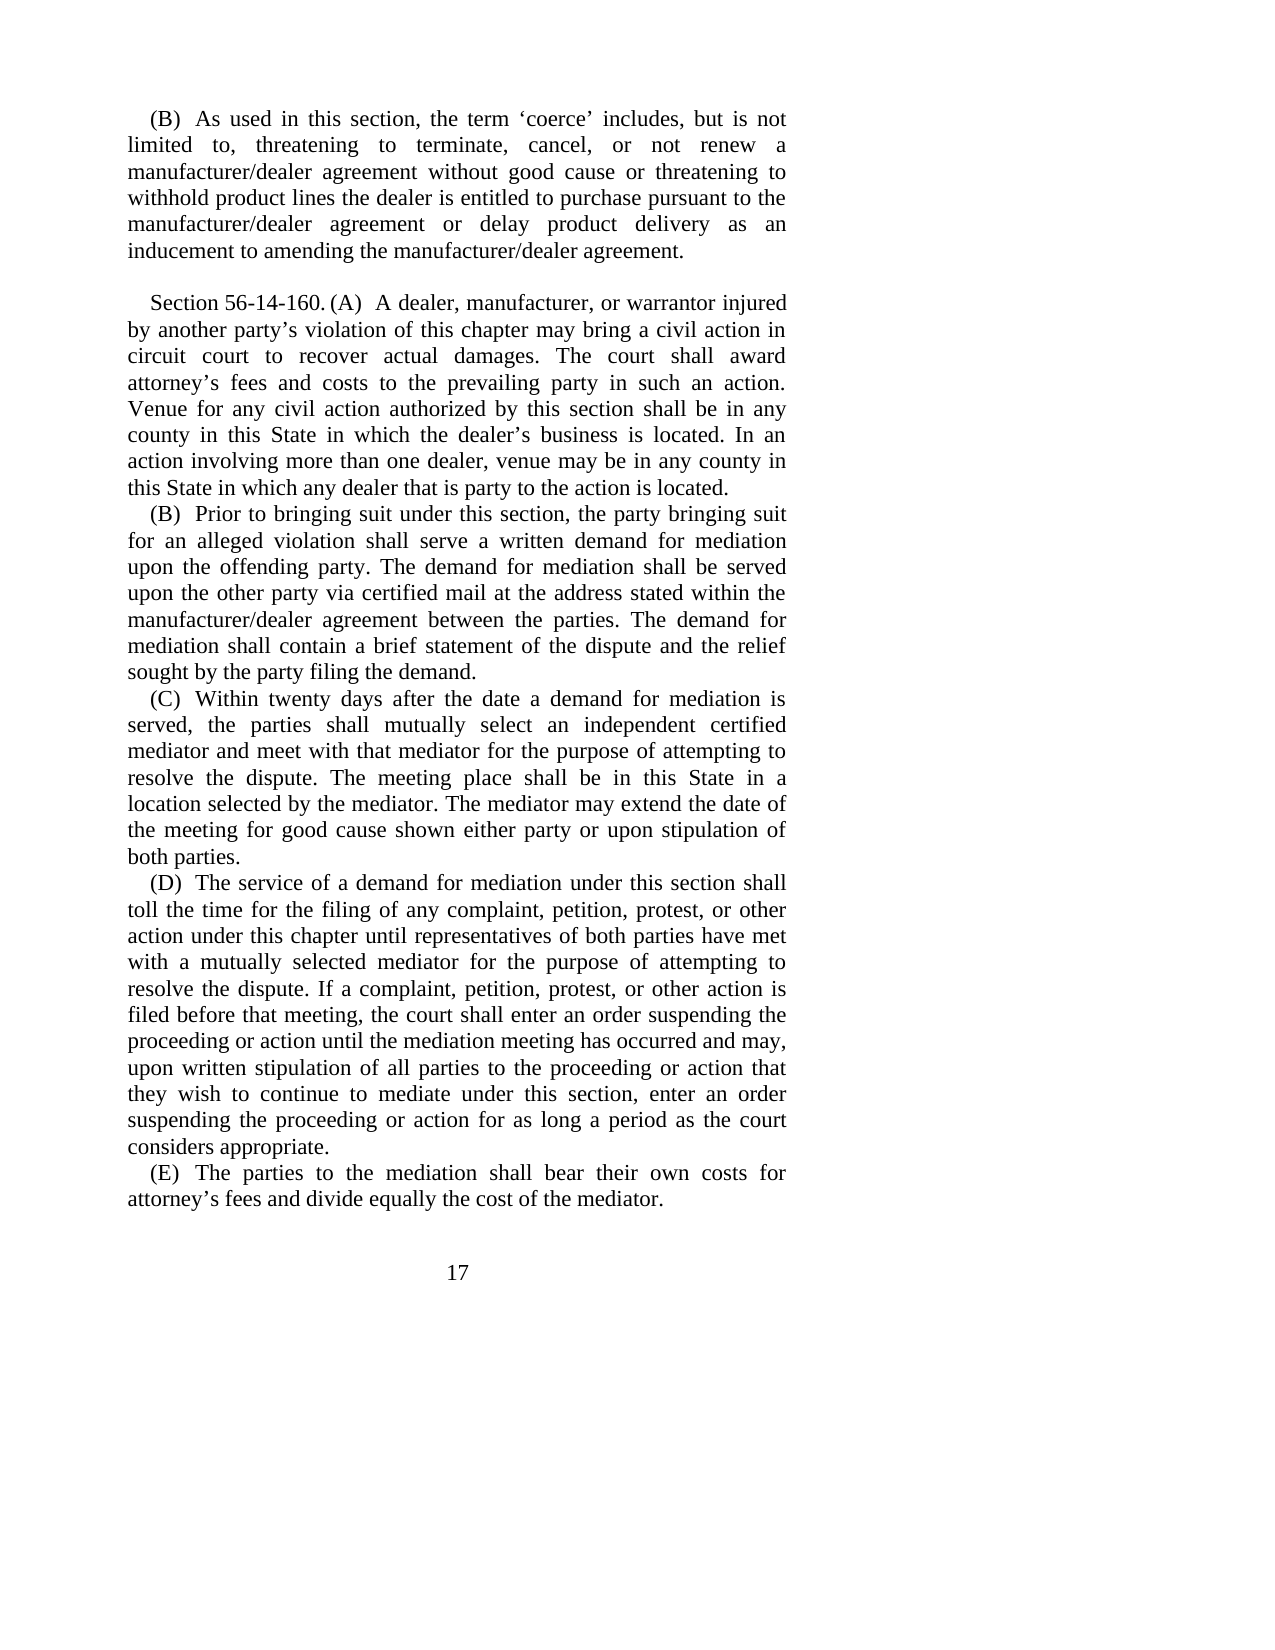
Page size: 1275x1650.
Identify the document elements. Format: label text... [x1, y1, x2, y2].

text Section 56-14-160. (A) A dealer, manufacturer, or warrantor injured by another party’s violation of this chapter may bring a civil action in circuit court to recover actual damages. The court shall award attorney’s fees and costs to the prevailing party in such an action. Venue for any civil action authorized by this section shall be in any county in this State in which the dealer’s business is located. In an action involving more than one dealer, venue may be in any county in this State in which any dealer that is party to the action is located. [127, 289, 787, 500]
text (E) The parties to the mediation shall bear their own costs for attorney’s fees and divide equally the cost of the mediator. [127, 1159, 787, 1212]
text (B) As used in this section, the term ‘coerce’ includes, but is not limited to, threatening to terminate, cancel, or not renew a manufacturer/dealer agreement without good cause or threatening to withhold product lines the dealer is entitled to purchase pursuant to the manufacturer/dealer agreement or delay product delivery as an inducement to amending the manufacturer/dealer agreement. [127, 105, 787, 263]
text (D) The service of a demand for mediation under this section shall toll the time for the filing of any complaint, petition, protest, or other action under this chapter until representatives of both parties have met with a mutually selected mediator for the purpose of attempting to resolve the dispute. If a complaint, petition, protest, or other action is filed before that meeting, the court shall enter an order suspending the proceeding or action until the mediation meeting has occurred and may, upon written stipulation of all parties to the proceeding or action that they wish to continue to mediate under this section, enter an order suspending the proceeding or action for as long a period as the court considers appropriate. [127, 869, 787, 1159]
text (C) Within twenty days after the date a demand for mediation is served, the parties shall mutually select an independent certified mediator and meet with that mediator for the purpose of attempting to resolve the dispute. The meeting place shall be in this State in a location selected by the mediator. The mediator may extend the date of the meeting for good cause shown either party or upon stipulation of both parties. [127, 685, 787, 869]
text (B) Prior to bringing suit under this section, the party bringing suit for an alleged violation shall serve a written demand for mediation upon the offending party. The demand for mediation shall be served upon the other party via certified mail at the address stated within the manufacturer/dealer agreement between the parties. The demand for mediation shall contain a brief statement of the dispute and the relief sought by the party filing the demand. [127, 500, 787, 685]
